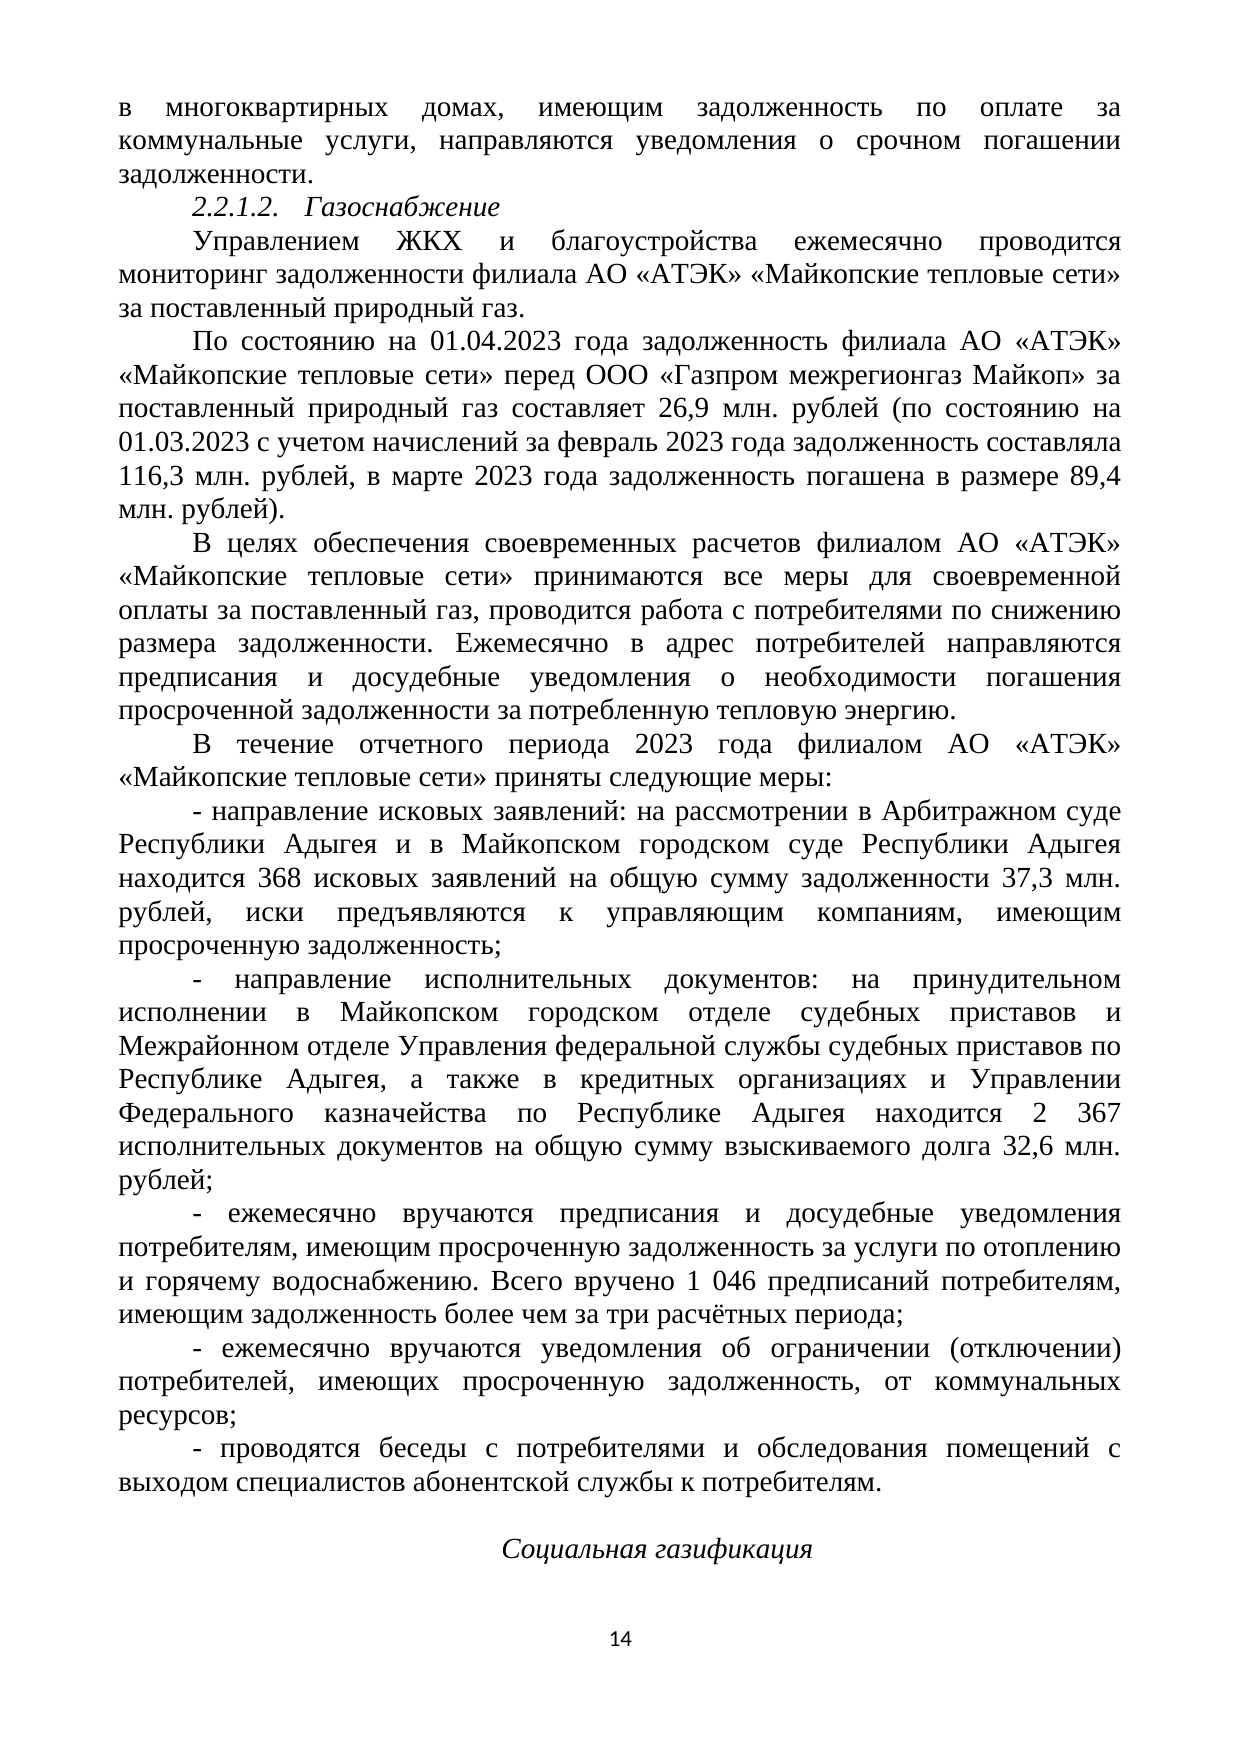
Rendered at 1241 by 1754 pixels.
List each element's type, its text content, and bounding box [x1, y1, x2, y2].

text - проводятся беседы с потребителями и обследования помещений с выходом специалистов абонентской службы к потребителям. [118, 1430, 1122, 1497]
text По состоянию на 01.04.2023 года задолженность филиала АО «АТЭК» «Майкопские тепловые сети» перед ООО «Газпром межрегионгаз Майкоп» за поставленный природный газ составляет 26,9 млн. рублей (по состоянию на 01.03.2023 с учетом начислений за февраль 2023 года задолженность составляла 116,3 млн. рублей, в марте 2023 года задолженность погашена в размере 89,4 млн. рублей). [118, 323, 1122, 525]
text - ежемесячно вручаются предписания и досудебные уведомления потребителям, имеющим просроченную задолженность за услуги по отоплению и горячему водоснабжению. Всего вручено 1 046 предписаний потребителям, имеющим задолженность более чем за три расчётных периода; [118, 1196, 1122, 1330]
text - направление исполнительных документов: на принудительном исполнении в Майкопском городском отделе судебных приставов и Межрайонном отделе Управления федеральной службы судебных приставов по Республике Адыгея, а также в кредитных организациях и Управлении Федерального казначейства по Республике Адыгея находится 2 367 исполнительных документов на общую сумму взыскиваемого долга 32,6 млн. рублей; [118, 961, 1122, 1196]
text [118, 89, 1122, 189]
text В течение отчетного периода 2023 года филиалом АО «АТЭК» «Майкопские тепловые сети» приняты следующие меры: [118, 726, 1122, 793]
text Социальная газификация [118, 1531, 1122, 1564]
text - направление исковых заявлений: на рассмотрении в Арбитражном суде Республики Адыгея и в Майкопском городском суде Республики Адыгея находится 368 исковых заявлений на общую сумму задолженности 37,3 млн. рублей, иски предъявляются к управляющим компаниям, имеющим просроченную задолженность; [118, 793, 1122, 961]
text Управлением ЖКХ и благоустройства ежемесячно проводится мониторинг задолженности филиала АО «АТЭК» «Майкопские тепловые сети» за поставленный природный газ. [118, 223, 1122, 323]
list Газоснабжение [192, 189, 1122, 223]
text - ежемесячно вручаются уведомления об ограничении (отключении) потребителей, имеющих просроченную задолженность, от коммунальных ресурсов; [118, 1330, 1122, 1430]
text В целях обеспечения своевременных расчетов филиалом АО «АТЭК» «Майкопские тепловые сети» принимаются все меры для своевременной оплаты за поставленный газ, проводится работа с потребителями по снижению размера задолженности. Ежемесячно в адрес потребителей направляются предписания и досудебные уведомления о необходимости погашения просроченной задолженности за потребленную тепловую энергию. [118, 525, 1122, 726]
